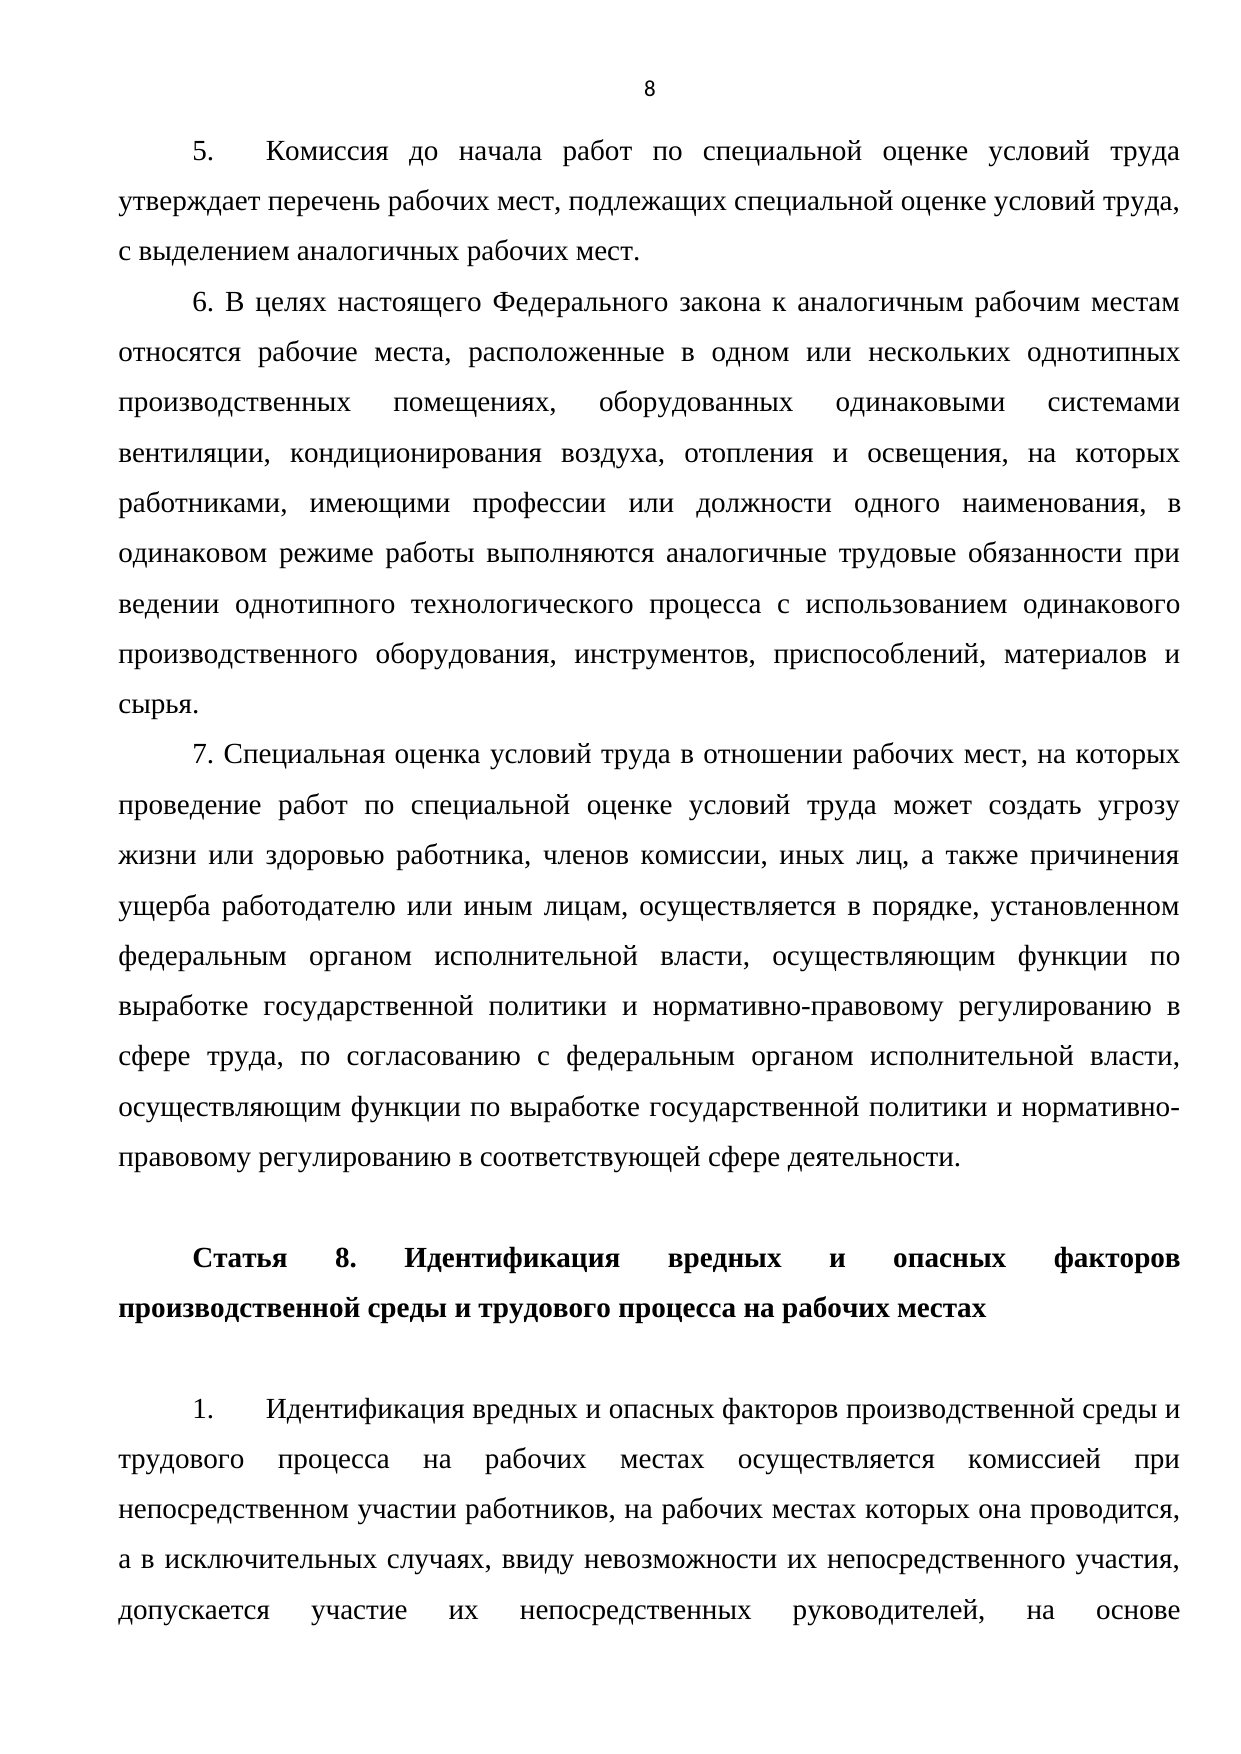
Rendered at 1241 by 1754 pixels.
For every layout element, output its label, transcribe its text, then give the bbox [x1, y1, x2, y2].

text 7. Специальная оценка условий труда в отношении рабочих мест, на которых проведение работ по специальной оценке условий труда может создать угрозу жизни или здоровью работника, членов комиссии, иных лиц, а также причинения ущерба работодателю или иным лицам, осуществляется в порядке, установленном федеральным органом исполнительной власти, осуществляющим функции по выработке государственной политики и нормативно-правовому регулированию в сфере труда, по согласованию с федеральным органом исполнительной власти, осуществляющим функции по выработке государственной политики и нормативно-правовому регулированию в соответствующей сфере деятельности. [118, 737, 1181, 1173]
text 6. В целях настоящего Федерального закона к аналогичным рабочим местам относятся рабочие места, расположенные в одном или нескольких однотипных производственных помещениях, оборудованных одинаковыми системами вентиляции, кондиционирования воздуха, отопления и освещения, на которых работниками, имеющими профессии или должности одного наименования, в одинаковом режиме работы выполняются аналогичные трудовые обязанности при ведении однотипного технологического процесса с использованием одинакового производственного оборудования, инструментов, приспособлений, материалов и сырья. [118, 284, 1181, 720]
text Статья 8. Идентификация вредных и опасных факторов производственной среды и трудового процесса на рабочих местах [118, 1240, 1181, 1324]
text 5. Комиссия до начала работ по специальной оценке условий труда утверждает перечень рабочих мест, подлежащих специальной оценке условий труда, с выделением аналогичных рабочих мест. [118, 133, 1181, 267]
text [118, 1391, 1181, 1626]
